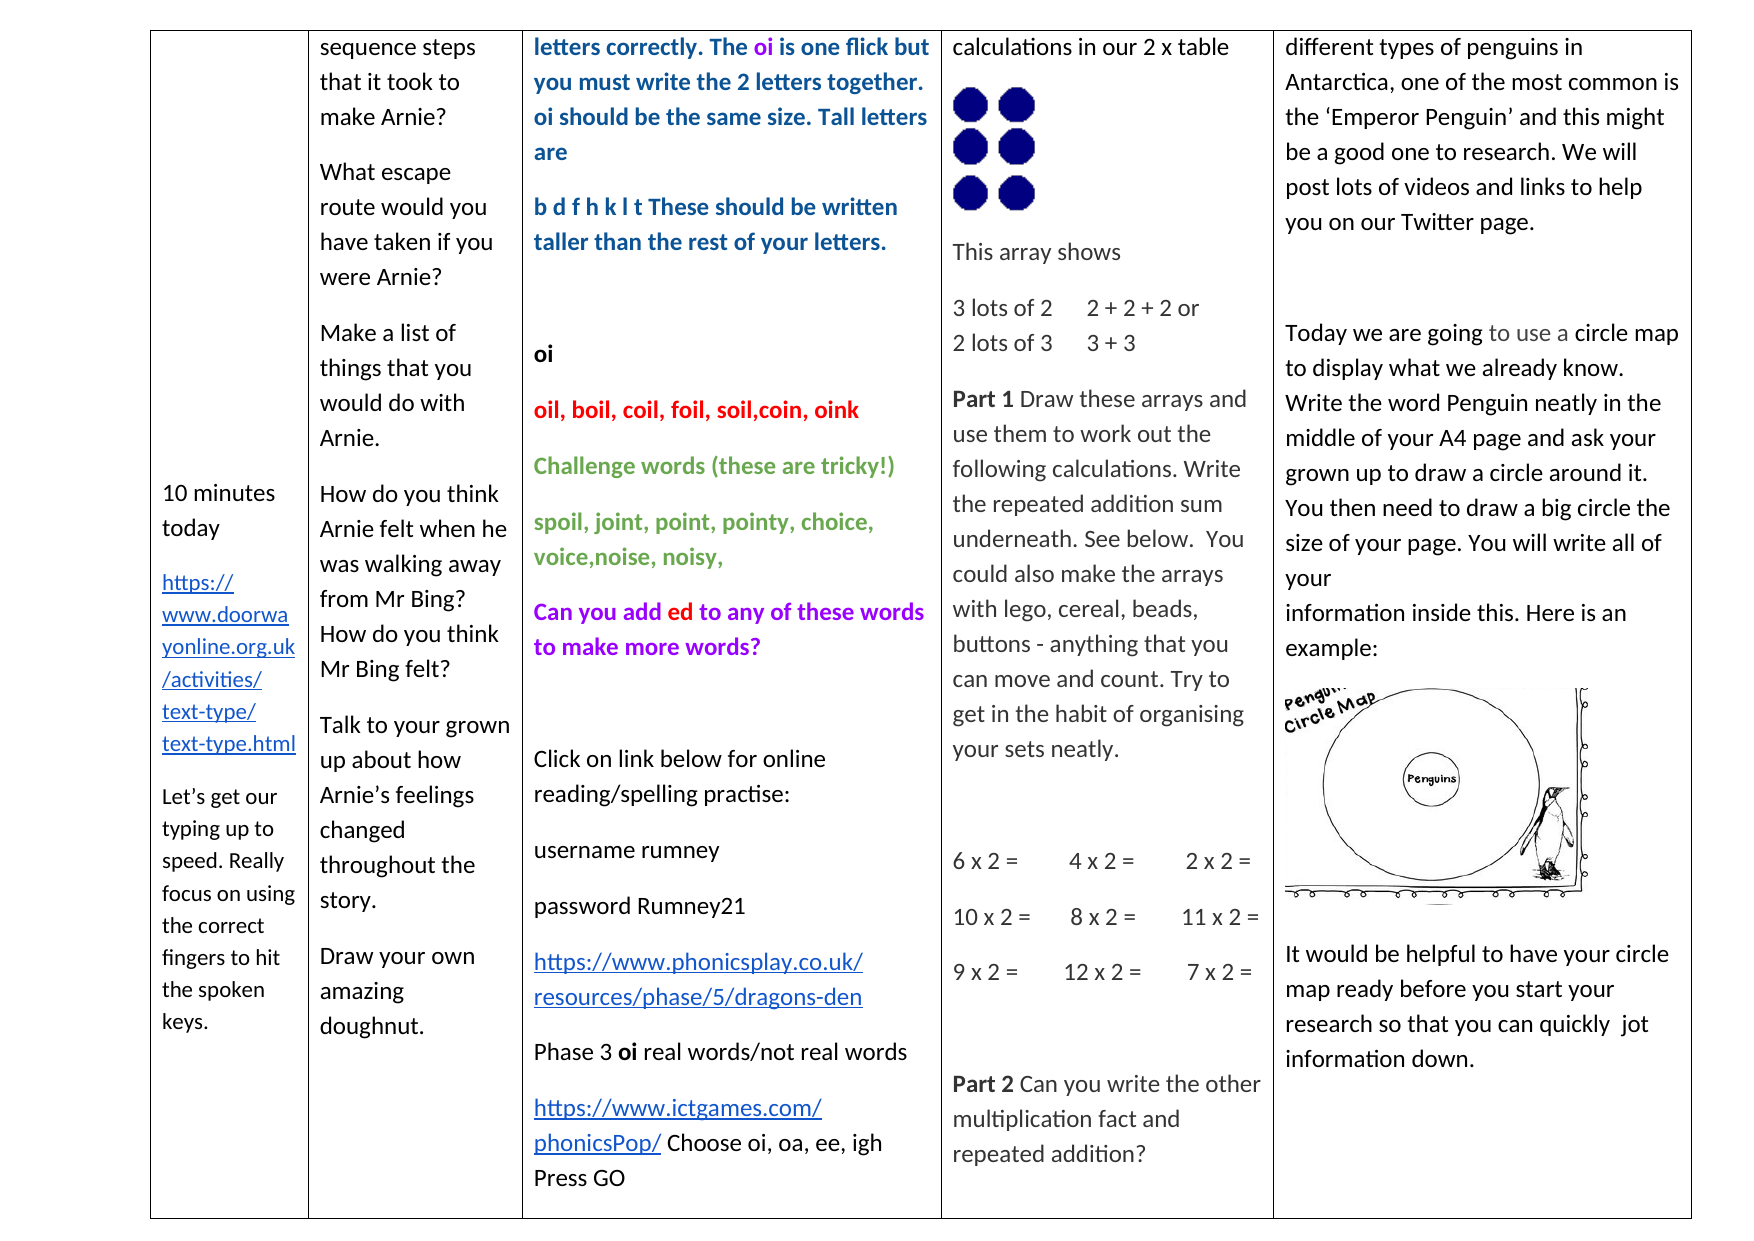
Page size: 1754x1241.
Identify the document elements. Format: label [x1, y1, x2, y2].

table_cell [1274, 31, 1691, 1217]
table_cell [151, 31, 308, 1217]
table_cell [523, 31, 941, 1217]
picture [1285, 688, 1593, 905]
picture [952, 86, 1042, 212]
table_cell [309, 31, 522, 1217]
table_cell [942, 31, 1273, 1217]
